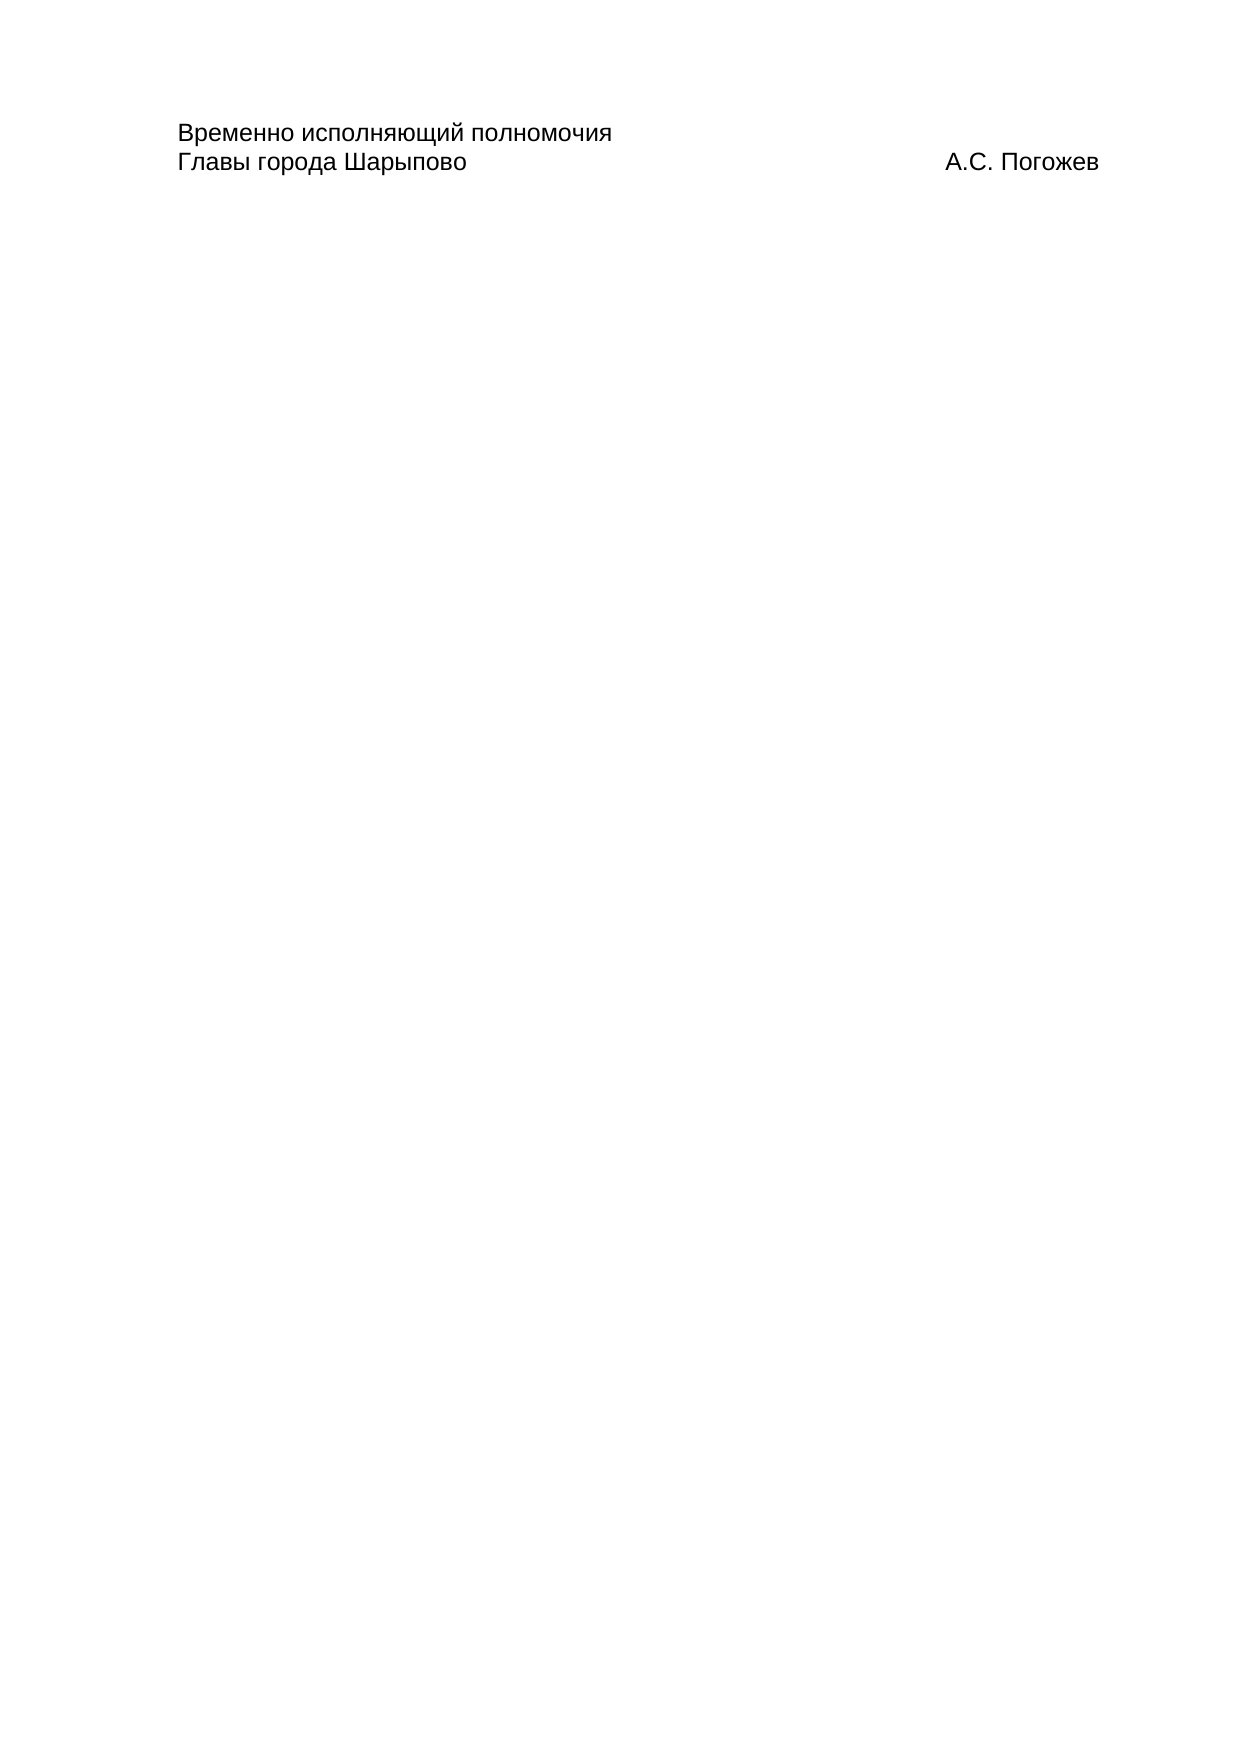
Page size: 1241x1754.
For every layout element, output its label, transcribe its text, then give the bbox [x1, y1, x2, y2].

text Главы города Шарыпово А.С. Погожев [177, 147, 1167, 176]
text Временно исполняющий полномочия [177, 118, 1167, 147]
